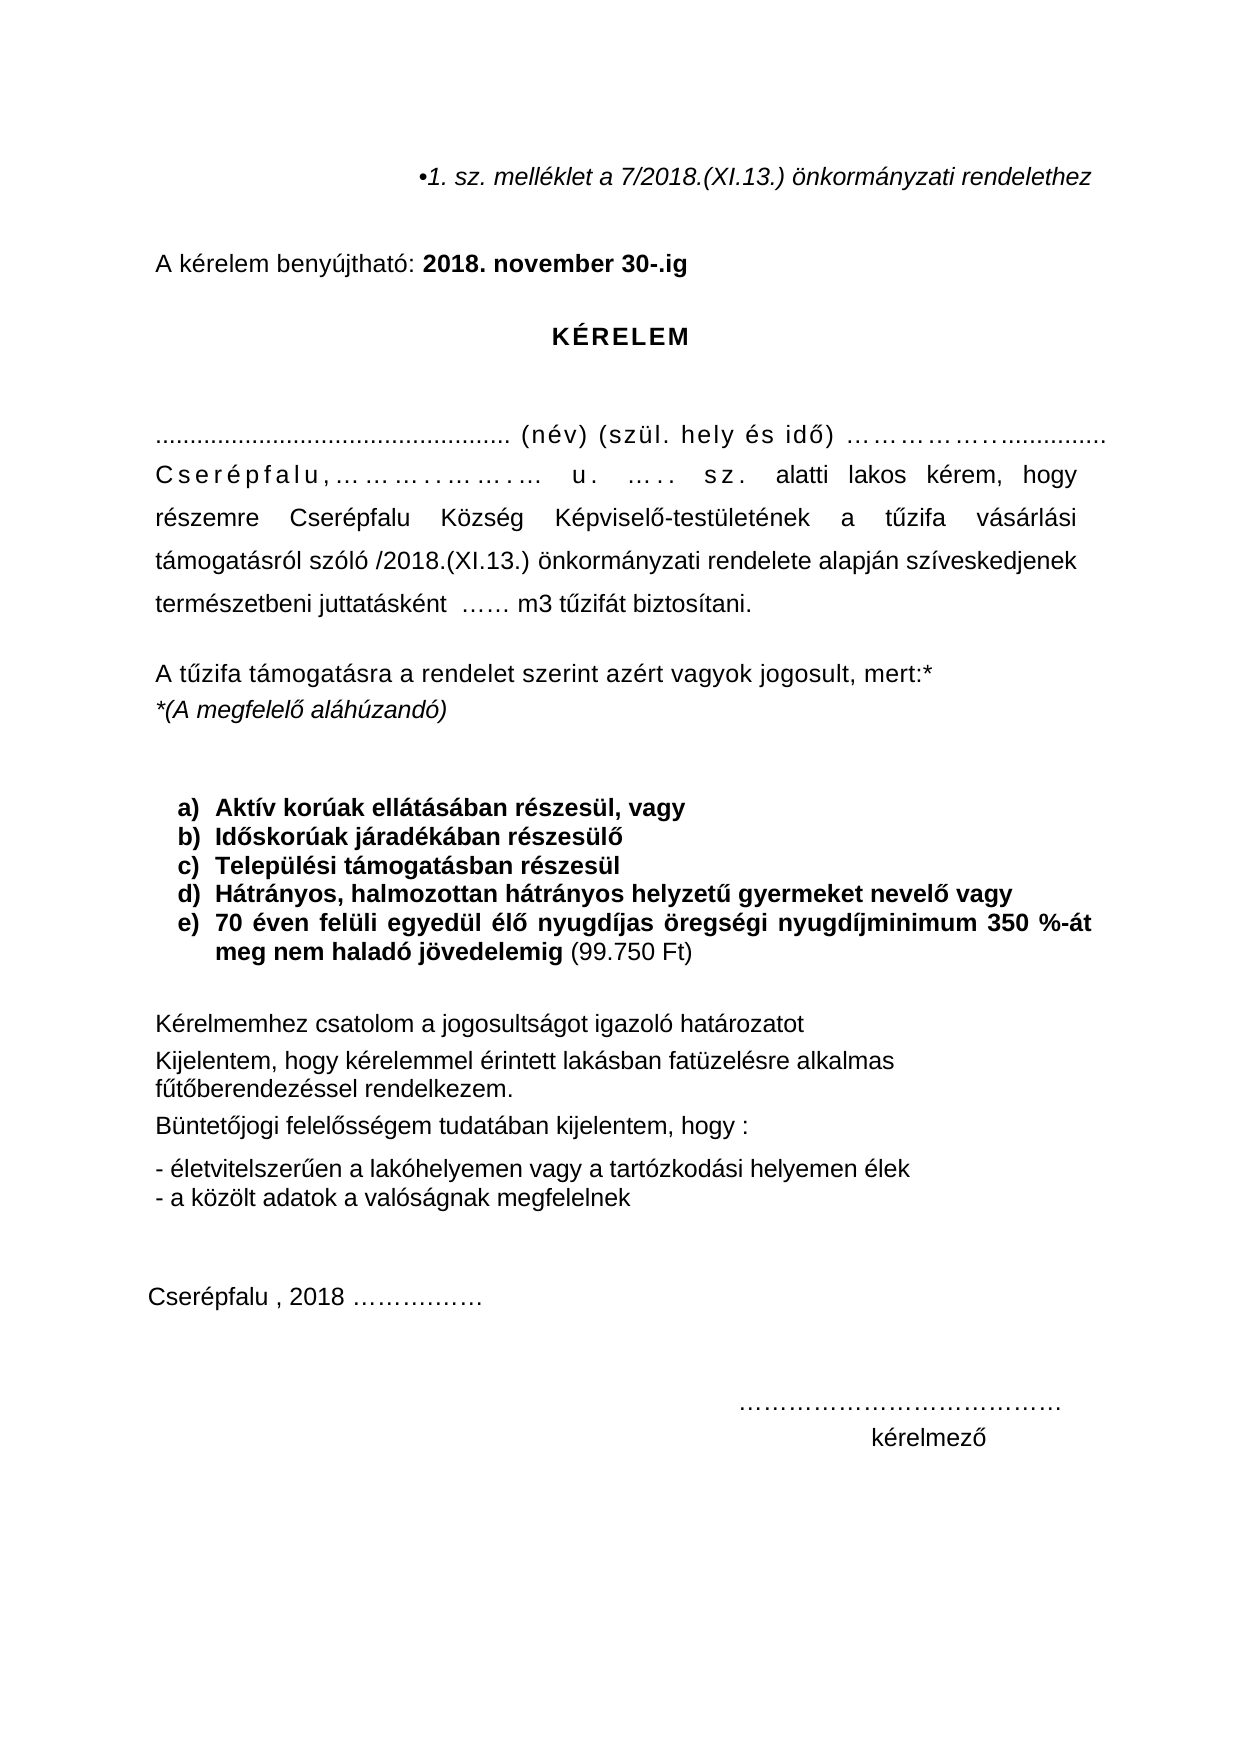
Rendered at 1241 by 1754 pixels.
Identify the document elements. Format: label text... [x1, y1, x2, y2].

text kérelmező [823, 1427, 1093, 1451]
text Cserépfalu,………..…….… u. ….. sz. alatti lakos kérem, hogy részemre Cserépfalu Község Képviselő-testületének a tűzifa vásárlási támogatásról szóló /2018.(XI.13.) önkormányzati rendelete alapján szíveskedjenek természetbeni juttatásként …… m3 tűzifát biztosítani. [155, 460, 1078, 618]
list Hátrányos, halmozottan hátrányos helyzetű gyermeket nevelő vagy [177, 879, 1093, 908]
text - a közölt adatok a valóságnak megfelelnek [155, 1183, 1018, 1211]
text Kérelmemhez csatolom a jogosultságot igazoló határozatot [155, 1009, 1093, 1038]
text *(A megfelelő aláhúzandó) [155, 695, 1018, 724]
list Települési támogatásban részesül [177, 851, 1093, 879]
text Kijelentem, hogy kérelemmel érintett lakásban fatüzelésre alkalmas fűtőberendezéssel rendelkezem. [155, 1046, 1018, 1103]
text A tűzifa támogatásra a rendelet szerint azért vagyok jogosult, mert:* [155, 659, 1093, 688]
text A kérelem benyújtható: 2018. november 30-.ig [155, 249, 1093, 278]
text Cserépfalu , 2018 ……….…… [148, 1286, 1093, 1310]
text •1. sz. melléklet a 7/2018.(XI.13.) önkormányzati rendelethez [148, 166, 1093, 191]
text KÉRELEM [148, 326, 1093, 350]
text Büntetőjogi felelősségem tudatában kijelentem, hogy : [155, 1111, 1018, 1139]
list Időskorúak járadékában részesülő [177, 822, 1093, 851]
text ………………………………… [738, 1392, 1093, 1416]
list 70 éven felüli egyedül élő nyugdíjas öregségi nyugdíjminimum 350 %-át meg nem haladó jövedelemig (99.750 Ft) [177, 908, 1093, 966]
text (név) (szül. hely és idő) …………….. [155, 420, 1093, 449]
text - életvitelszerűen a lakóhelyemen vagy a tartózkodási helyemen élek [155, 1154, 1018, 1183]
list Aktív korúak ellátásában részesül, vagy [177, 793, 1093, 822]
